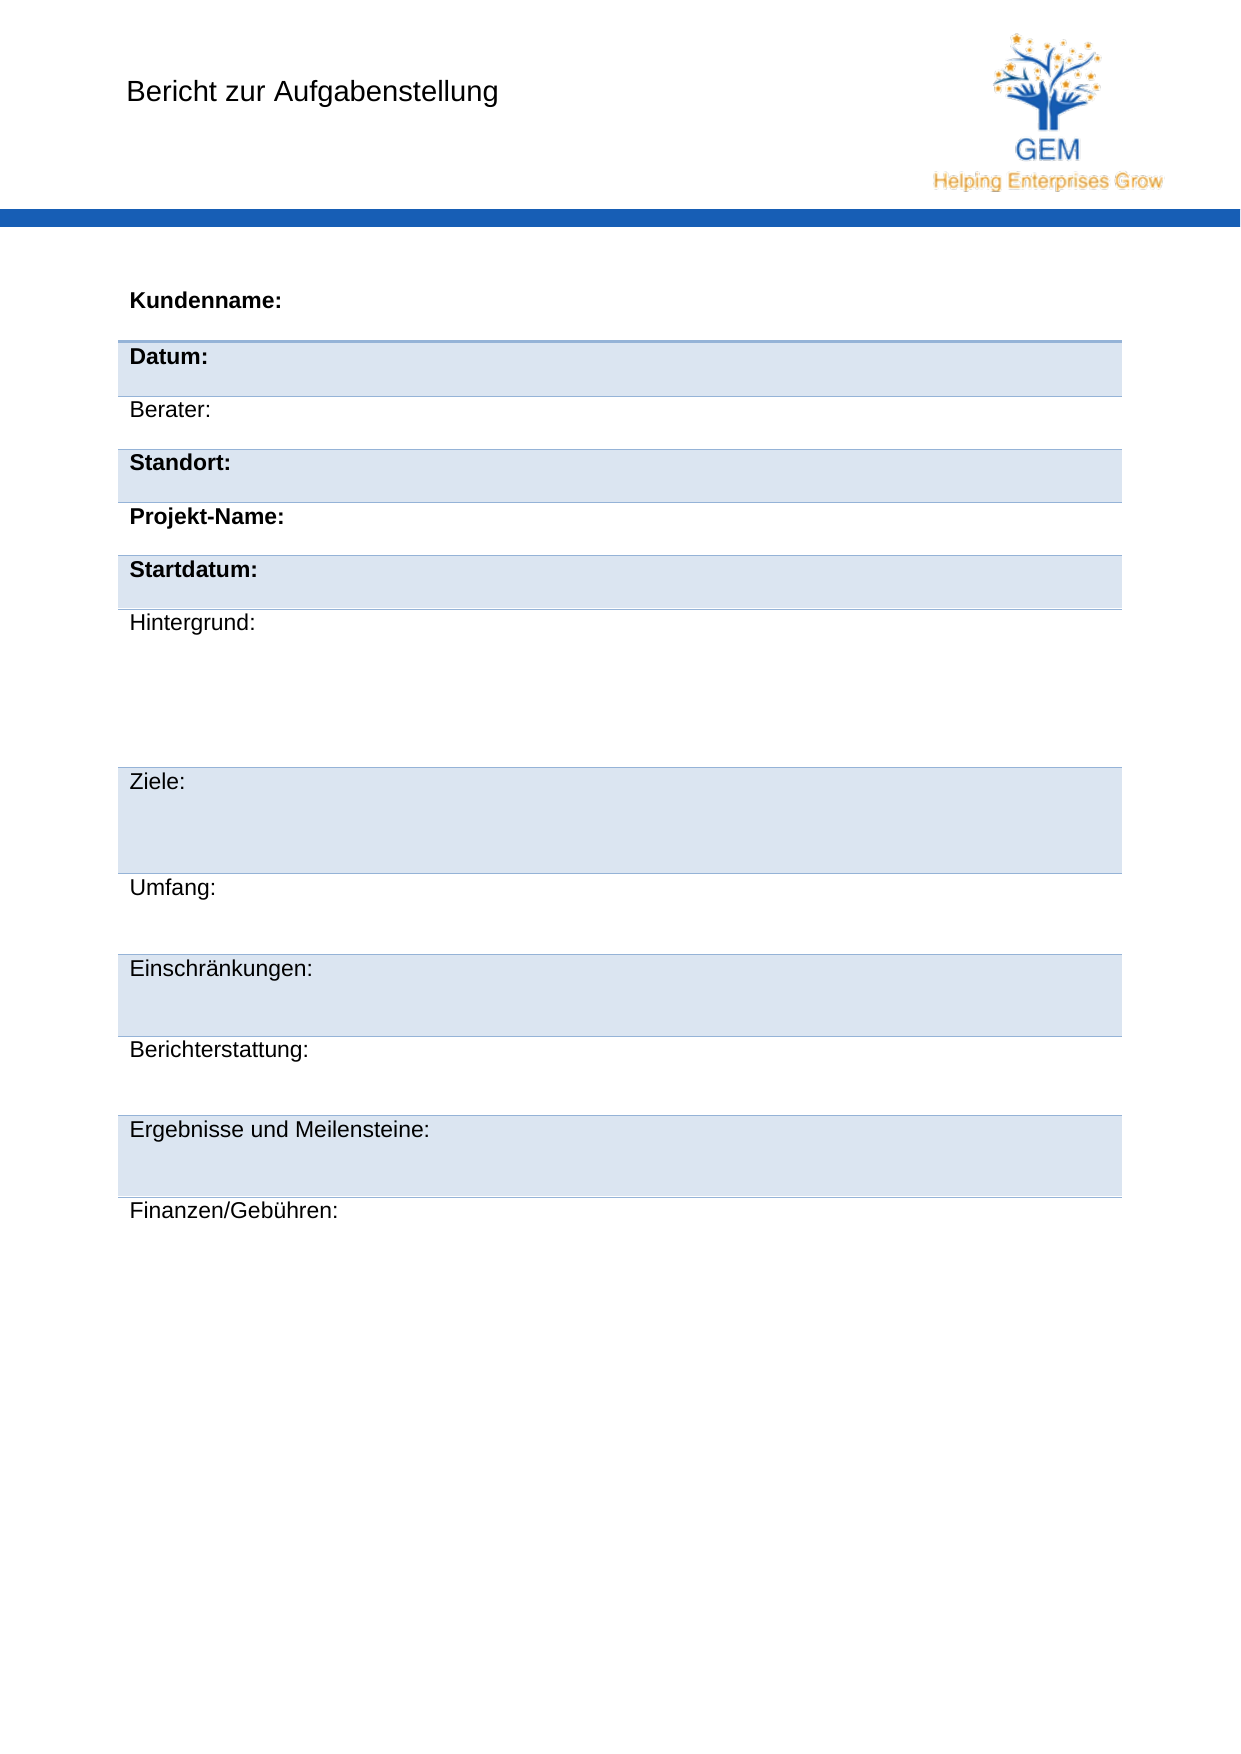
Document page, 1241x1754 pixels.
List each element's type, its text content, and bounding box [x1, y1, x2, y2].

table_cell Standort: [118, 450, 1122, 502]
table_cell Finanzen/Gebühren: [118, 1198, 1122, 1302]
table_cell Hintergrund: [118, 610, 1122, 767]
table_cell Berater: [118, 397, 1122, 449]
table_cell Ergebnisse und Meilensteine: [118, 1116, 1122, 1196]
picture [932, 26, 1168, 193]
table_header Kundenname: [118, 287, 1122, 340]
table_cell Einschränkungen: [118, 955, 1122, 1036]
table_cell Berichterstattung: [118, 1037, 1122, 1115]
table_cell Datum: [118, 343, 1122, 396]
table_cell Ziele: [118, 768, 1122, 873]
table_cell Startdatum: [118, 556, 1122, 608]
table_cell Projekt-Name: [118, 503, 1122, 555]
table_cell Umfang: [118, 874, 1122, 954]
